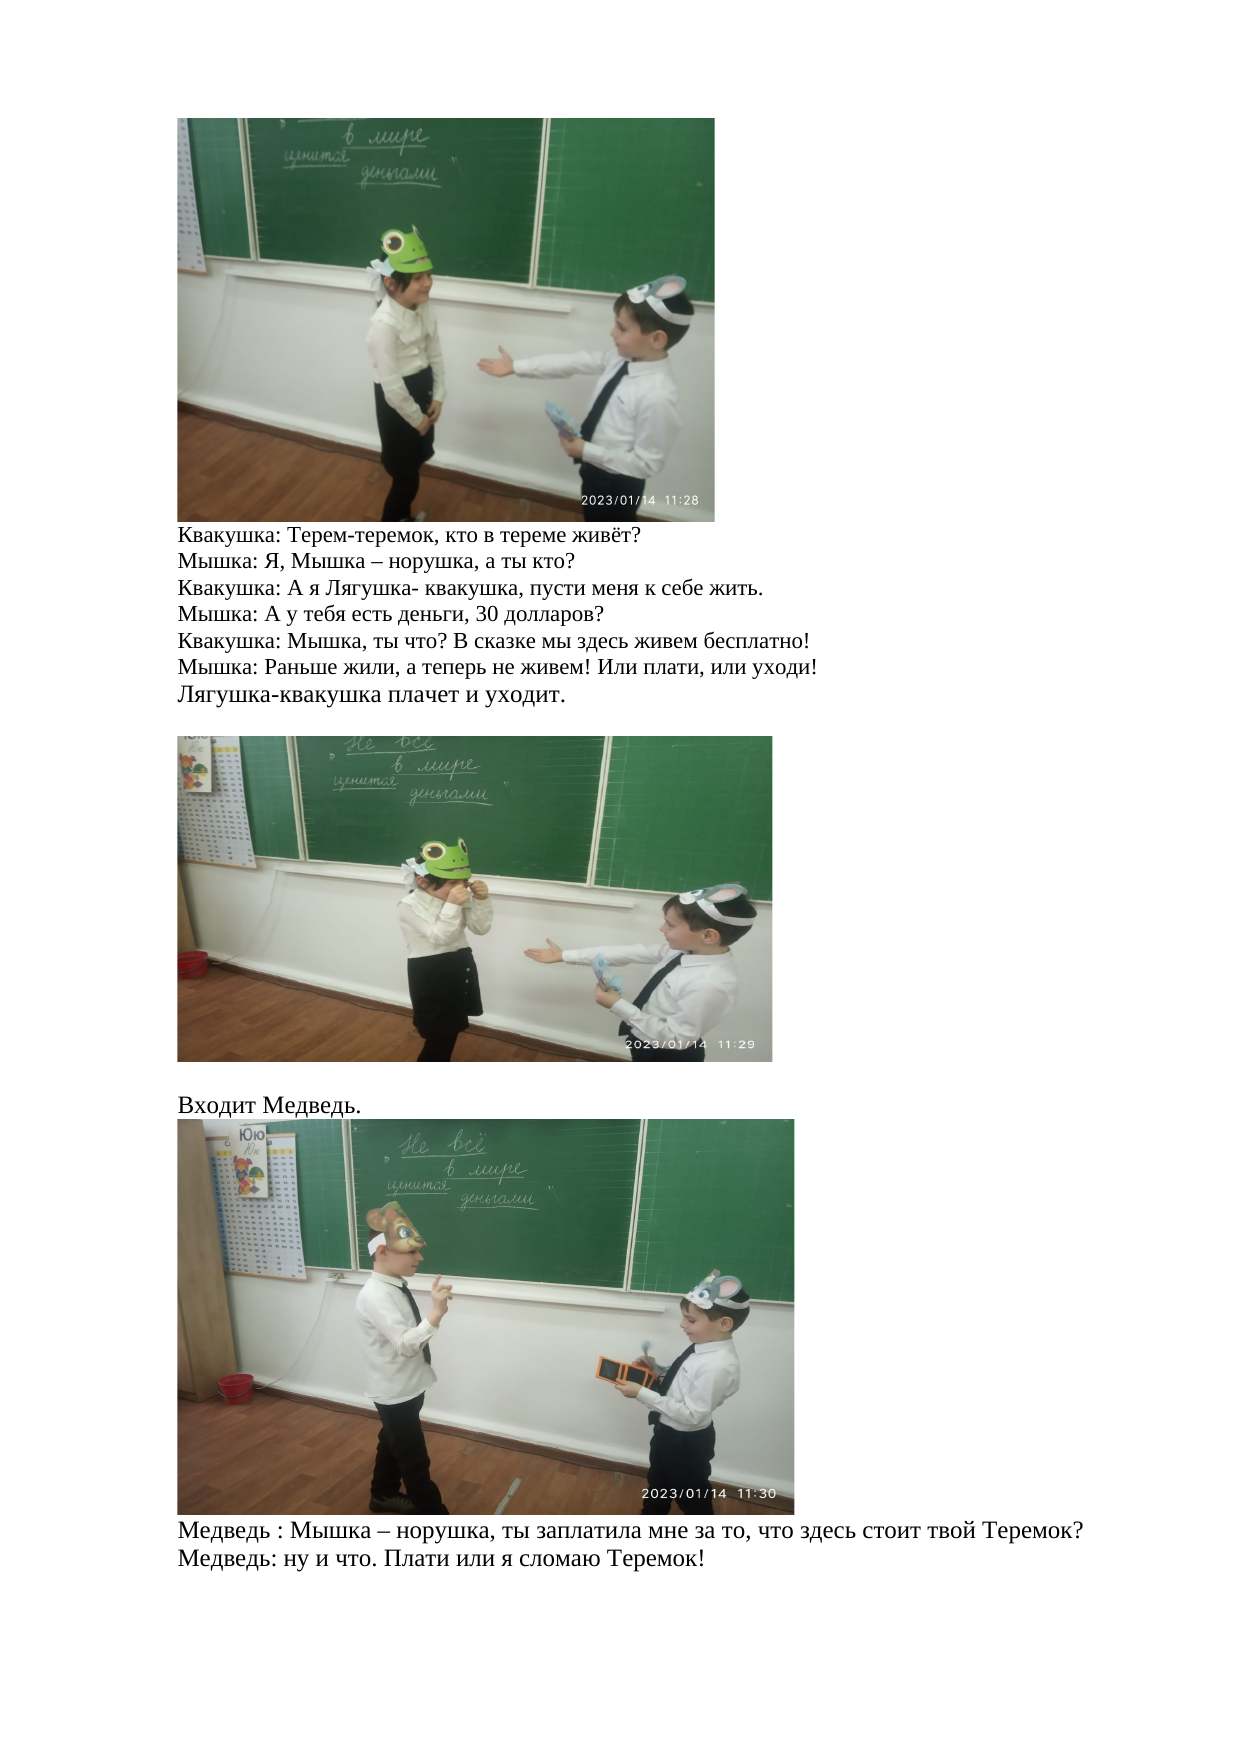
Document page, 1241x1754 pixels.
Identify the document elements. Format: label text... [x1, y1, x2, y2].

text Квакушка: А я Лягушка- квакушка, пусти меня к себе жить. [177, 574, 1152, 600]
picture [177, 1119, 795, 1515]
text Лягушка-квакушка плачет и уходит. [177, 679, 1152, 708]
text Медведь: ну и что. Плати или я сломаю Теремок! [177, 1543, 1152, 1572]
text Медведь : Мышка – норушка, ты заплатила мне за то, что здесь стоит твой Теремок? [177, 1515, 1152, 1543]
text Входит Медведь. [177, 1091, 1152, 1119]
text Квакушка: Мышка, ты что? В сказке мы здесь живем бесплатно! [177, 627, 1152, 653]
picture [177, 118, 715, 522]
text Мышка: Раньше жили, а теперь не живем! Или плати, или уходи! [177, 653, 1152, 679]
text Мышка: А у тебя есть деньги, 30 долларов? [177, 600, 1152, 627]
text Квакушка: Терем-теремок, кто в тереме живёт? [177, 521, 1152, 548]
picture [177, 736, 773, 1062]
text Мышка: Я, Мышка – норушка, а ты кто? [177, 548, 1152, 574]
